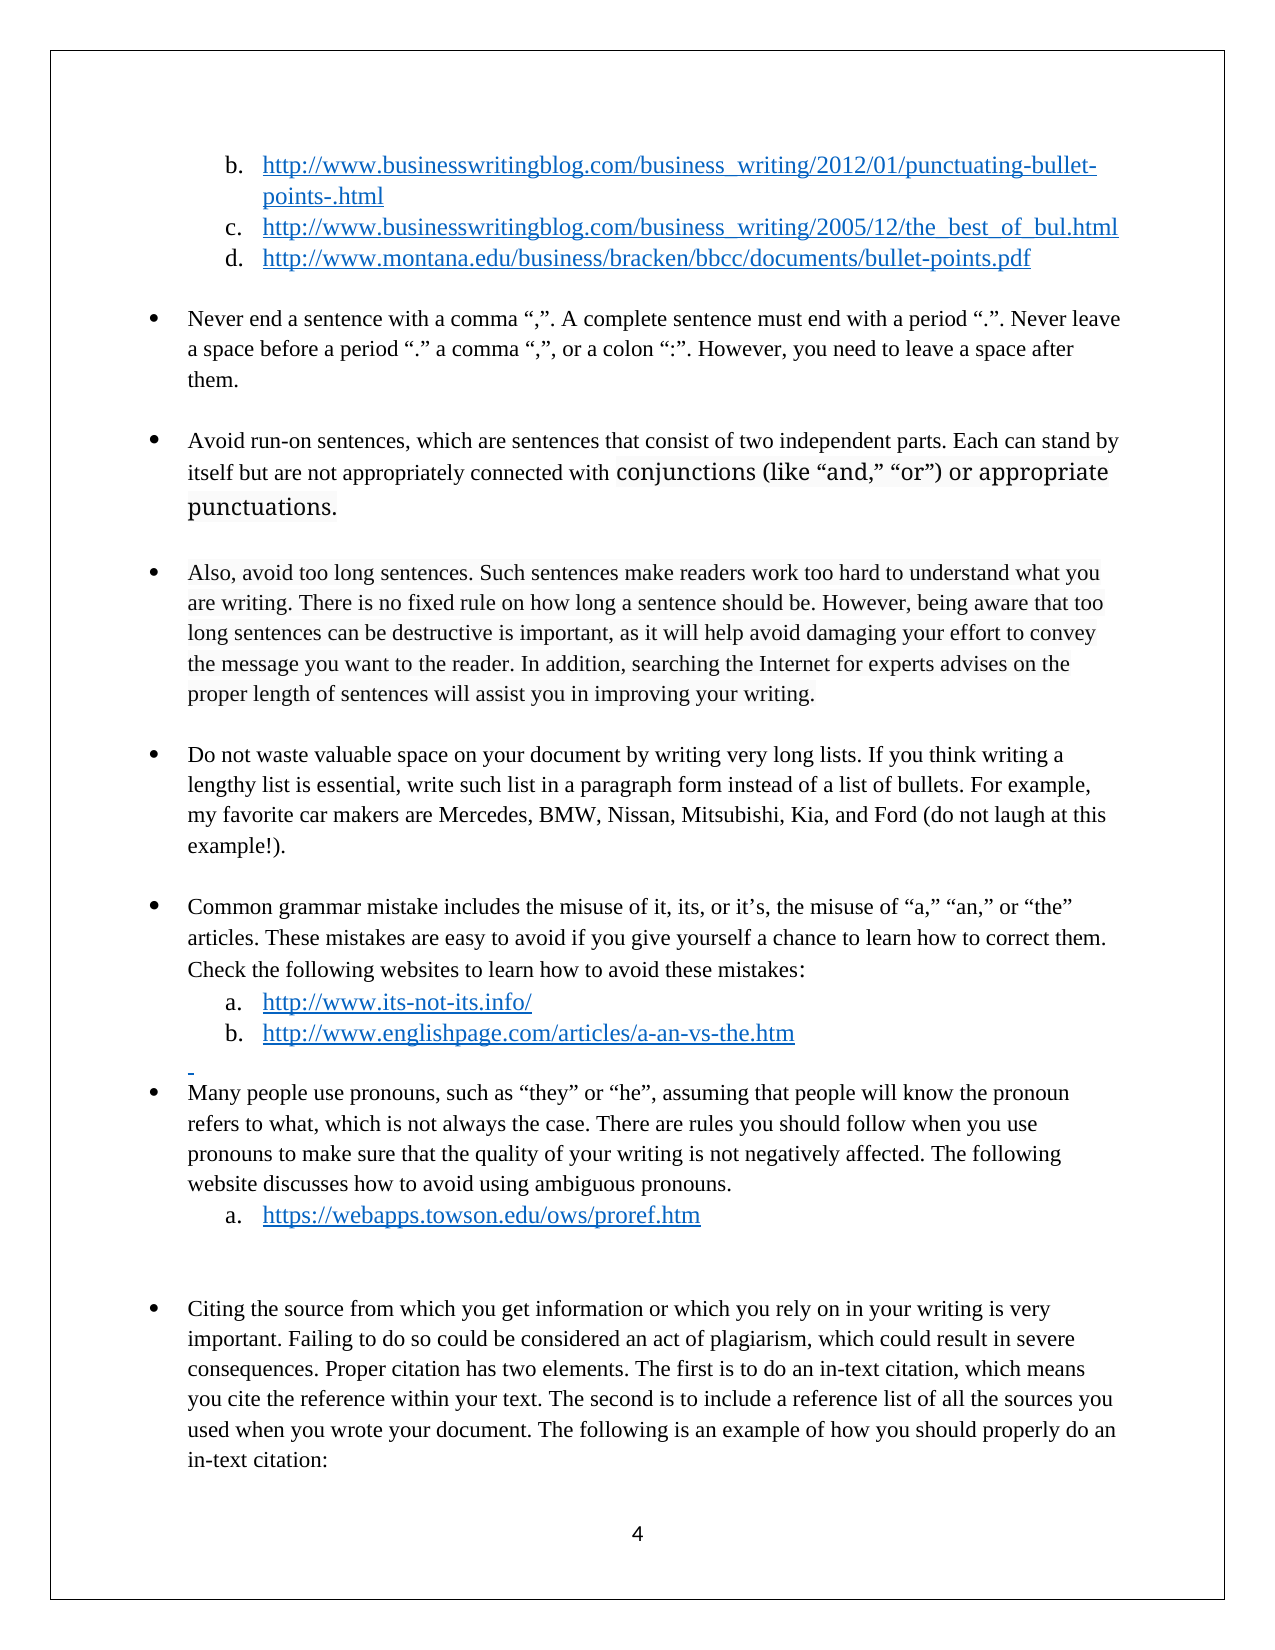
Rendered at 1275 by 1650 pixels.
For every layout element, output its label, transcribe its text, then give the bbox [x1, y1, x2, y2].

list Do not waste valuable space on your document by writing very long lists. If you think writing a lengthy list is essential, write such list in a paragraph form instead of a list of bullets. For example, my favorite car makers are Mercedes, BMW, Nissan, Mitsubishi, Kia, and Ford (do not laugh at this example!). [150, 741, 1125, 858]
list https://webapps.towson.edu/ows/proref.htm [225, 1200, 1125, 1229]
list Citing the source from which you get information or which you rely on in your writing is very important. Failing to do so could be considered an act of plagiarism, which could result in severe consequences. Proper citation has two elements. The first is to do an in-text citation, which means you cite the reference within your text. The second is to include a reference list of all the sources you used when you wrote your document. The following is an example of how you should properly do an in-text citation: [150, 1295, 1125, 1472]
list http://www.montana.edu/business/bracken/bbcc/documents/bullet-points.pdf [225, 243, 1125, 272]
list http://www.its-not-its.info/ [225, 987, 1125, 1016]
list http://www.businesswritingblog.com/business_writing/2005/12/the_best_of_bul.html [225, 212, 1125, 241]
list http://www.englishpage.com/articles/a-an-vs-the.htm [225, 1018, 1125, 1047]
list http://www.businesswritingblog.com/business_writing/2012/01/punctuating-bullet-points-.html [225, 150, 1125, 210]
list Also, avoid too long sentences. Such sentences make readers work too hard to understand what you are writing. There is no fixed rule on how long a sentence should be. However, being aware that too long sentences can be destructive is important, as it will help avoid damaging your effort to convey the message you want to the reader. In addition, searching the Internet for experts advises on the proper length of sentences will assist you in improving your writing. [150, 559, 1125, 706]
list Never end a sentence with a comma “,”. A complete sentence must end with a period “.”. Never leave a space before a period “.” a comma “,”, or a colon “:”. However, you need to leave a space after them. [150, 305, 1125, 392]
list Avoid run-on sentences, which are sentences that consist of two independent parts. Each can stand by itself but are not appropriately connected with conjunctions (like “and,” “or”) or appropriate punctuations. [150, 427, 1125, 523]
list Common grammar mistake includes the misuse of it, its, or it’s, the misuse of “a,” “an,” or “the” articles. These mistakes are easy to avoid if you give yourself a chance to learn how to correct them. Check the following websites to learn how to avoid these mistakes: [150, 893, 1125, 983]
list Many people use pronouns, such as “they” or “he”, assuming that people will know the pronoun refers to what, which is not always the case. There are rules you should follow when you use pronouns to make sure that the quality of your writing is not negatively affected. The following website discusses how to avoid using ambiguous pronouns. [150, 1079, 1125, 1196]
